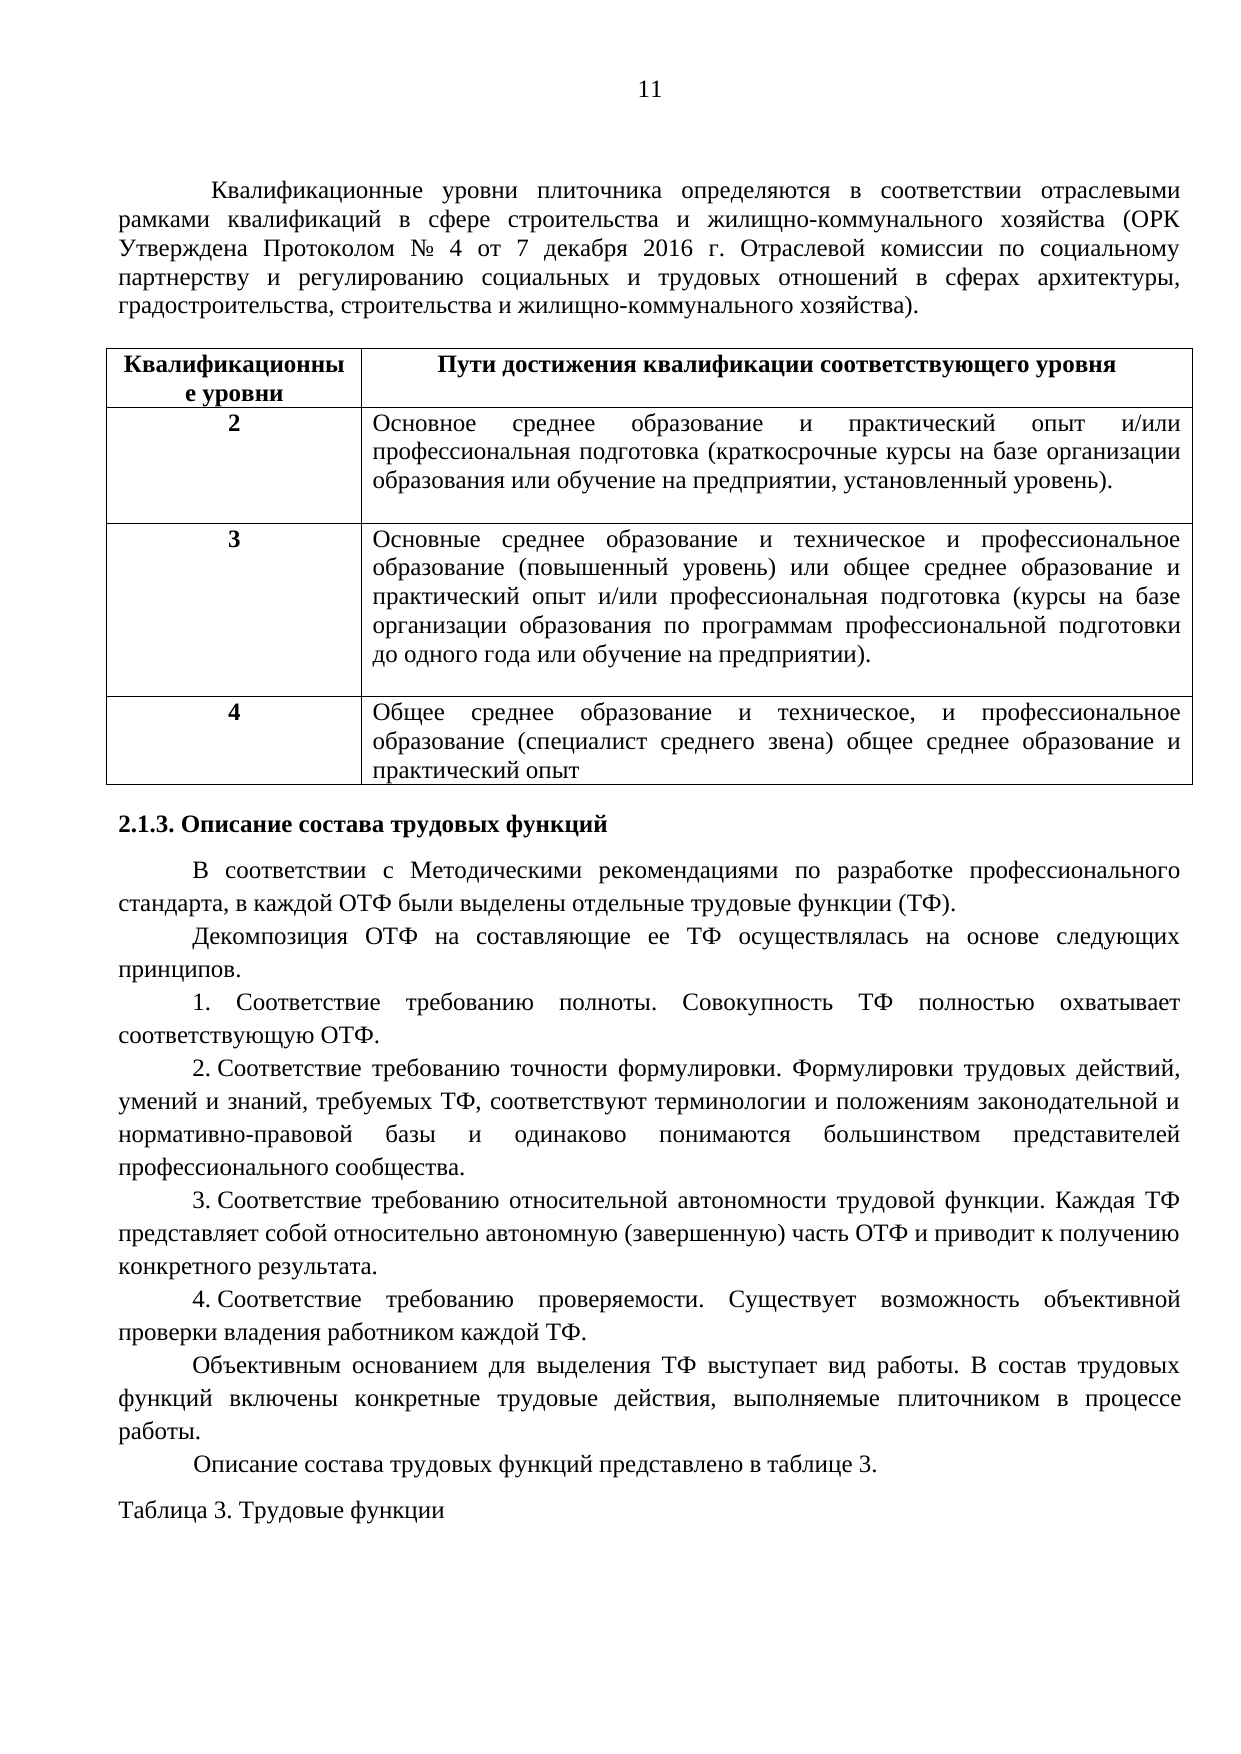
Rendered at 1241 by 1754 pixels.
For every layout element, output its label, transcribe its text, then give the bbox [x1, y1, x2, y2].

table_cell 3 [107, 524, 361, 696]
text 4. Соответствие требованию проверяемости. Существует возможность объективной проверки владения работником каждой ТФ. [118, 1284, 1181, 1346]
table_cell 2 [107, 408, 361, 523]
text 2. Соответствие требованию точности формулировки. Формулировки трудовых действий, умений и знаний, требуемых ТФ, соответствуют терминологии и положениям законодательной и нормативно-правовой базы и одинаково понимаются большинством представителей профессионального сообщества. [118, 1053, 1181, 1181]
text Квалификационные уровни плиточника определяются в соответствии отраслевыми рамками квалификаций в сфере строительства и жилищно-коммунального хозяйства (ОРК Утверждена Протоколом № 4 от 7 декабря 2016 г. Отраслевой комиссии по социальному партнерству и регулированию социальных и трудовых отношений в сферах архитектуры, градостроительства, строительства и жилищно-коммунального хозяйства). [118, 176, 1181, 319]
table_cell Общее среднее образование и техническое, и профессиональное образование (специалист среднего звена) общее среднее образование и практический опыт [362, 697, 1192, 783]
subtitle 2.1.3. Описание состава трудовых функций [118, 809, 1181, 838]
text Объективным основанием для выделения ТФ выступает вид работы. В состав трудовых функций включены конкретные трудовые действия, выполняемые плиточником в процессе работы. [118, 1350, 1181, 1445]
text Декомпозиция ОТФ на составляющие ее ТФ осуществлялась на основе следующих принципов. [118, 921, 1181, 983]
text 1. Соответствие требованию полноты. Совокупность ТФ полностью охватывает соответствующую ОТФ. [118, 987, 1181, 1049]
text 3. Соответствие требованию относительной автономности трудовой функции. Каждая ТФ представляет собой относительно автономную (завершенную) часть ОТФ и приводит к получению конкретного результата. [118, 1185, 1181, 1280]
text Таблица 3. Трудовые функции [118, 1495, 1181, 1524]
table_cell Основное среднее образование и практический опыт и/или профессиональная подготовка (краткосрочные курсы на базе организации образования или обучение на предприятии, установленный уровень). [362, 408, 1192, 523]
table_header Пути достижения квалификации соответствующего уровня [362, 349, 1192, 407]
table_cell Основные среднее образование и техническое и профессиональное образование (повышенный уровень) или общее среднее образование и практический опыт и/или профессиональная подготовка (курсы на базе организации образования по программам профессиональной подготовки до одного года или обучение на предприятии). [362, 524, 1192, 696]
text В соответствии с Методическими рекомендациями по разработке профессионального стандарта, в каждой ОТФ были выделены отдельные трудовые функции (ТФ). [118, 855, 1181, 917]
text Описание состава трудовых функций представлено в таблице 3. [118, 1449, 1181, 1478]
table_cell 4 [107, 697, 361, 783]
table_header Квалификационные уровни [107, 349, 361, 407]
